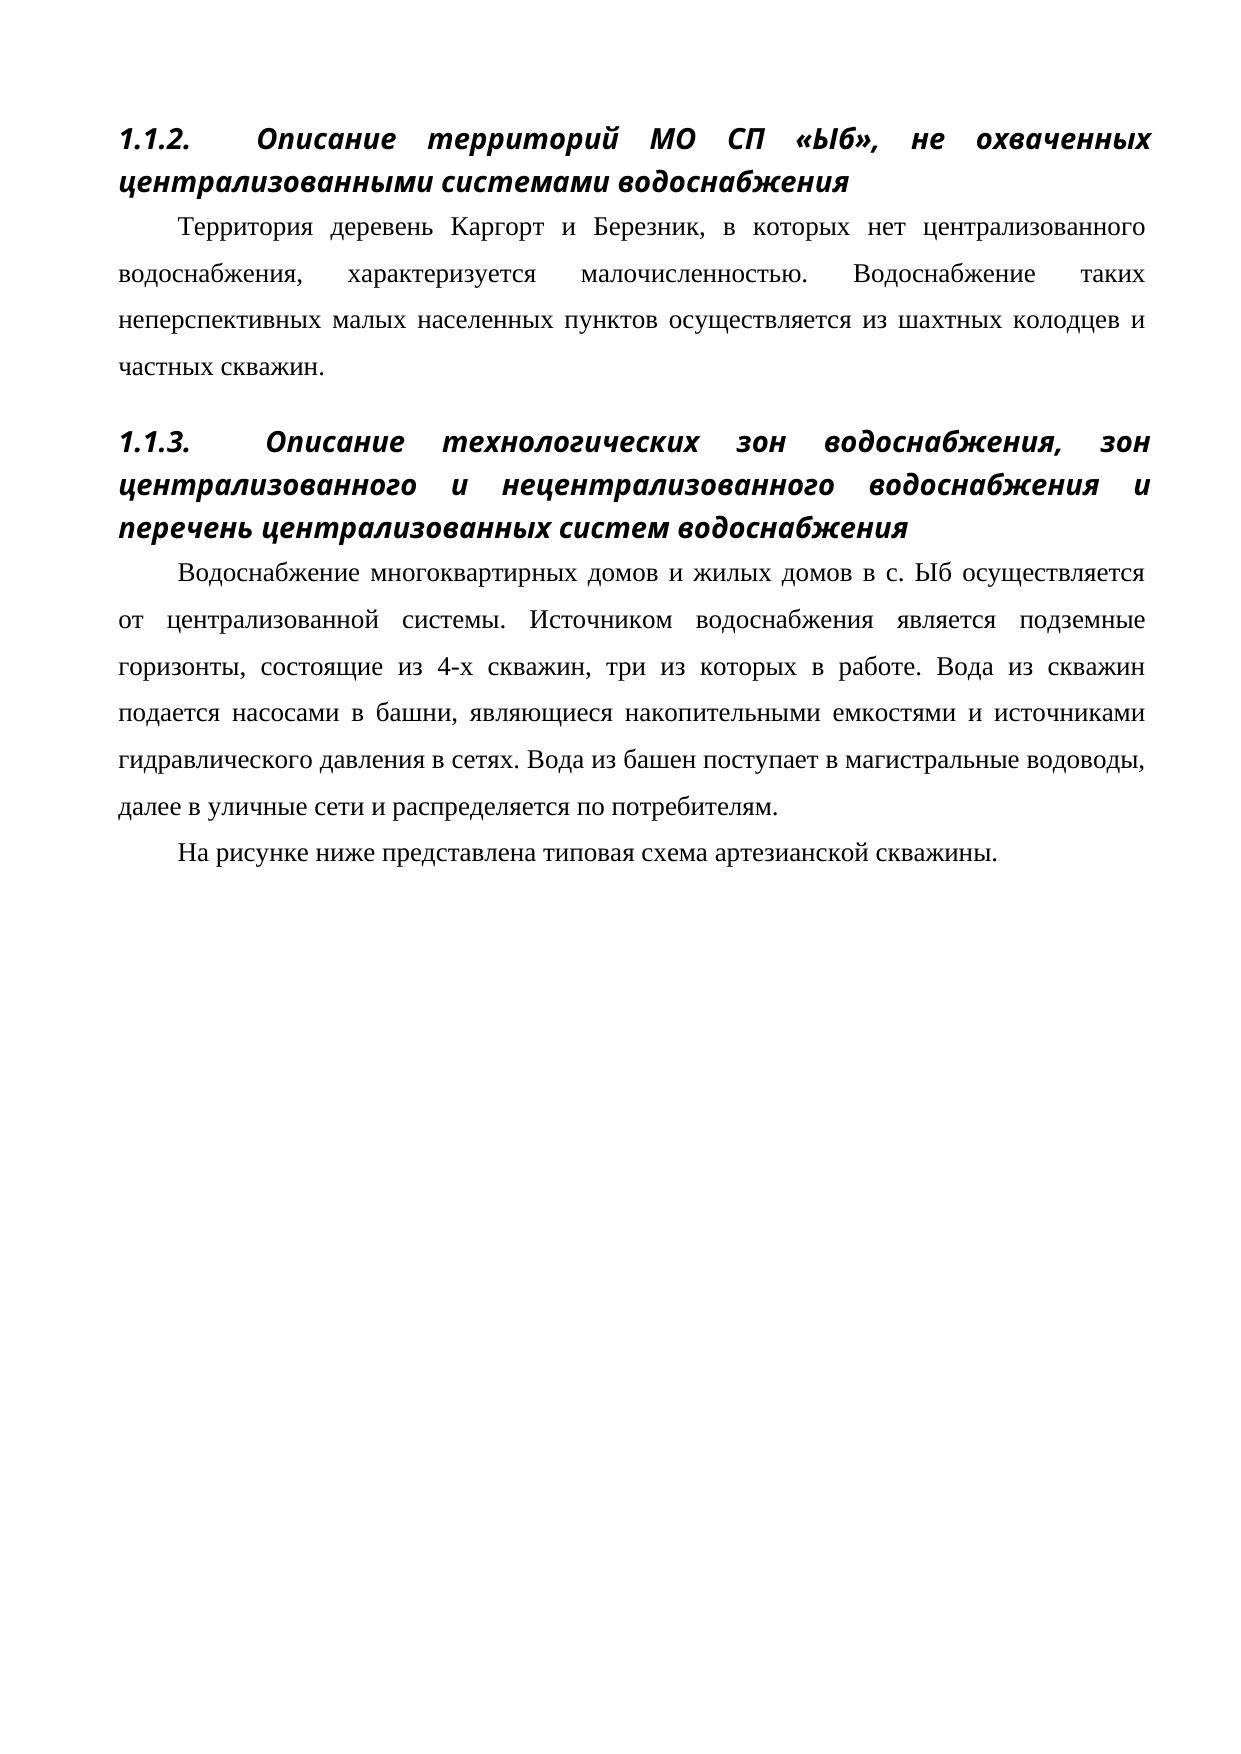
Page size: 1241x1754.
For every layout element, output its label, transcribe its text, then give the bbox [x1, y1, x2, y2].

subtitle 1.1.3. Описание технологических зон водоснабжения, зон централизованного и нецентрализованного водоснабжения и перечень централизованных систем водоснабжения [118, 422, 1152, 547]
text Территория деревень Каргорт и Березник, в которых нет централизованного водоснабжения, характеризуется малочисленностью. Водоснабжение таких неперспективных малых населенных пунктов осуществляется из шахтных колодцев и частных скважин. [118, 210, 1147, 381]
text На рисунке ниже представлена типовая схема артезианской скважины. [118, 836, 1147, 867]
subtitle 1.1.2. Описание территорий МО СП «Ыб», не охваченных централизованными системами водоснабжения [118, 118, 1152, 201]
text Водоснабжение многоквартирных домов и жилых домов в с. Ыб осуществляется от централизованной системы. Источником водоснабжения является подземные горизонты, состоящие из 4-х скважин, три из которых в работе. Вода из скважин подается насосами в башни, являющиеся накопительными емкостями и источниками гидравлического давления в сетях. Вода из башен поступает в магистральные водоводы, далее в уличные сети и распределяется по потребителям. [118, 556, 1147, 821]
